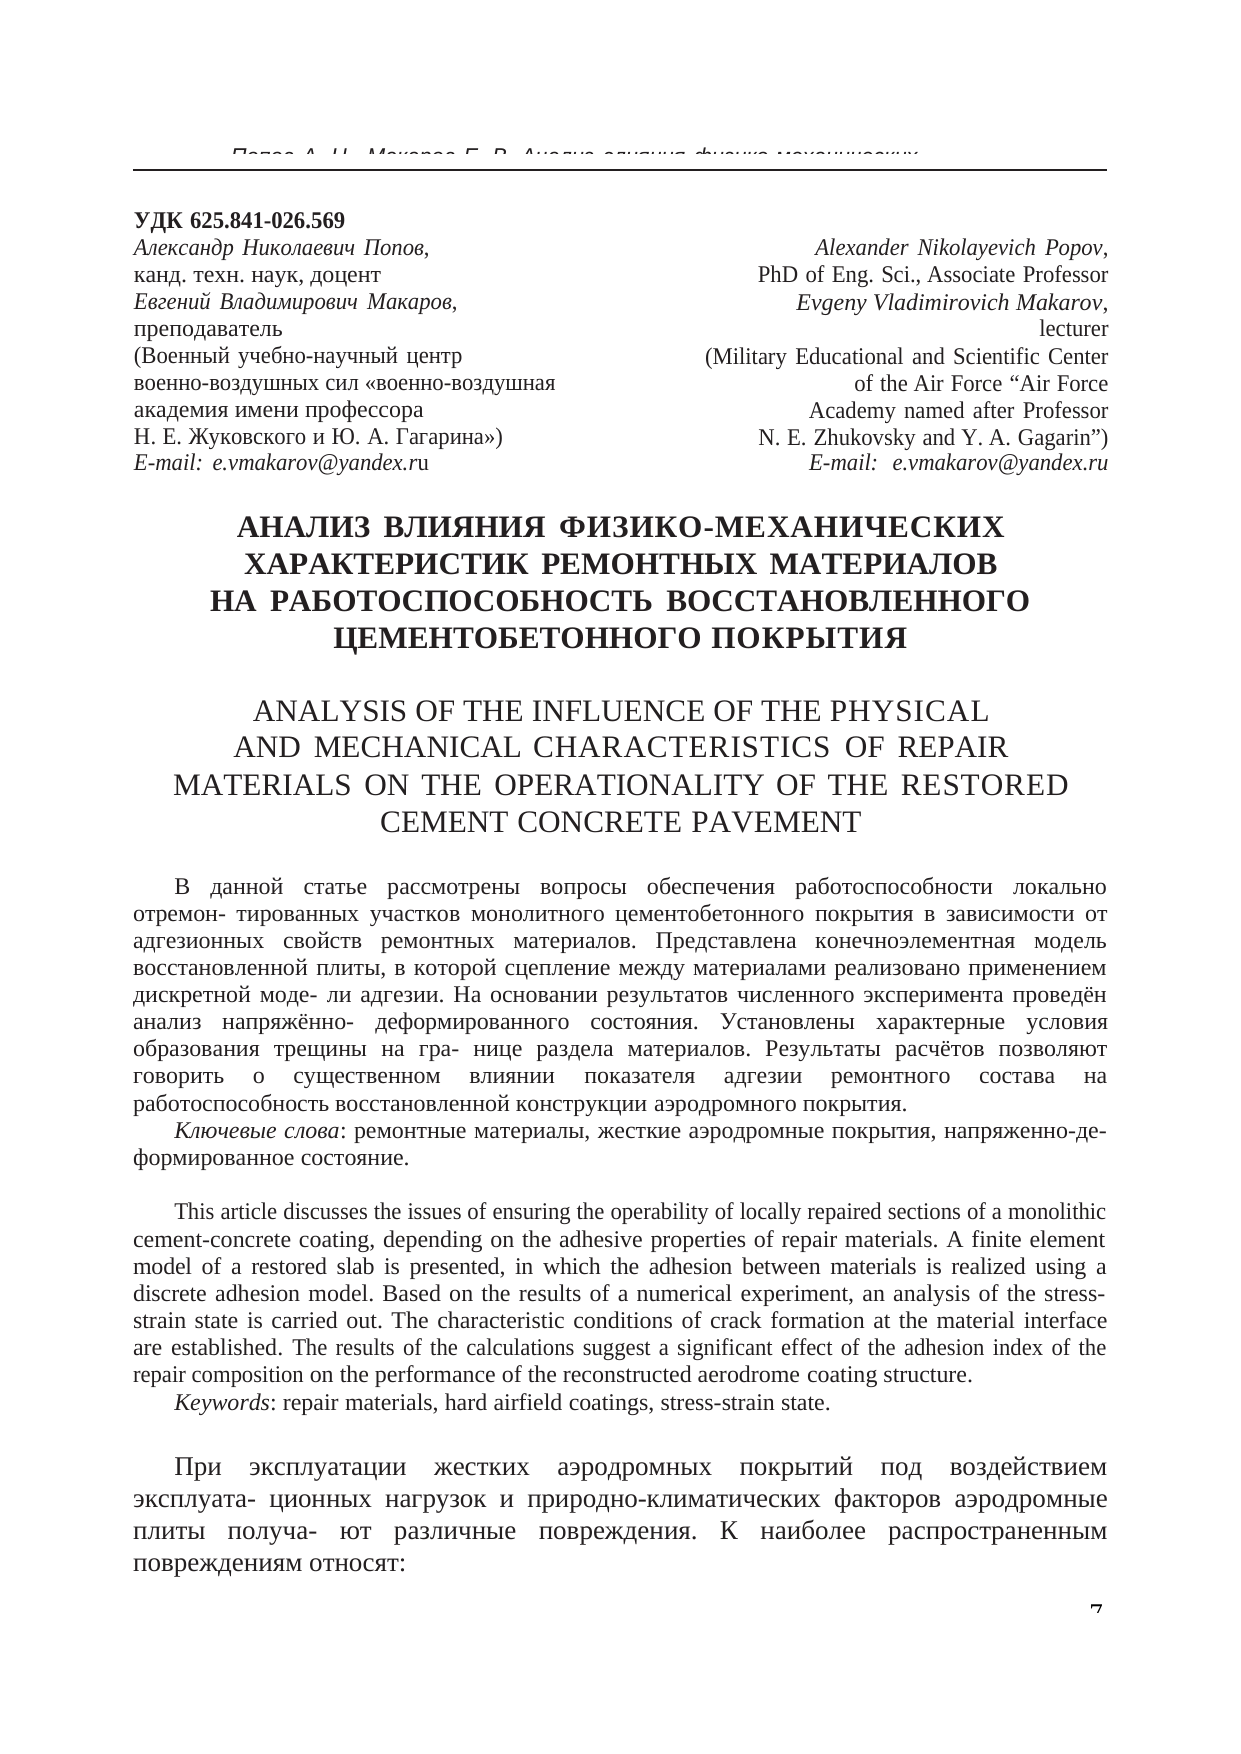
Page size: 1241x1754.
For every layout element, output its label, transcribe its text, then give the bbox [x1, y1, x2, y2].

text НА РАБОТОСПОСОБНОСТЬ ВОССТАНОВЛЕННОГО ЦЕМЕНТОБЕТОННОГО ПОКРЫТИЯ [155, 582, 1085, 655]
text Ключевые слова: ремонтные материалы, жесткие аэродромные покрытия, напряженно-де- формированное состояние. [133, 1117, 1108, 1171]
text При эксплуатации жестких аэродромных покрытий под воздействием эксплуата- ционных нагрузок и природно-климатических факторов аэродромные плиты получа- ют различные повреждения. К наиболее распространенным повреждениям относят: [133, 1450, 1108, 1577]
text В данной статье рассмотрены вопросы обеспечения работоспособности локально отремон- тированных участков монолитного цементобетонного покрытия в зависимости от адгезионных свойств ремонтных материалов. Представлена конечноэлементная модель восстановленной плиты, в которой сцепление между материалами реализовано применением дискретной моде- ли адгезии. На основании результатов численного эксперимента проведён анализ напряжённо- деформированного состояния. Установлены характерные условия образования трещины на гра- нице раздела материалов. Результаты расчётов позволяют говорить о существенном влиянии показателя адгезии ремонтного состава на работоспособность восстановленной конструкции аэродромного покрытия. [133, 872, 1108, 1116]
subtitle АНАЛИЗ ВЛИЯНИЯ ФИЗИКО-МЕХАНИЧЕСКИХ ХАРАКТЕРИСТИК РЕМОНТНЫХ МАТЕРИАЛОВ [156, 508, 1085, 581]
subtitle ANALYSIS OF THE INFLUENCE OF THE PHYSICAL AND MECHANICAL CHARACTERISTICS OF REPAIR [231, 692, 1010, 765]
text Keywords: repair materials, hard airfield coatings, stress-strain state. [174, 1388, 1123, 1415]
table_header Alexander Nikolayevich Popov, PhD of Eng. Sci., Associate Professor Evgeny Vladimirovich Makarov, lecturer (Military Educational and Scientific Center of the Air Force “Air Force Academy named after Professor N. E. Zhukovsky and Y. A. Gagarin”) E-mail: e.vmakarov@yandex.ru [636, 207, 1113, 478]
table_header УДК 625.841-026.569 Александр Николаевич Попов, канд. техн. наук, доцент Евгений Владимирович Макаров, преподаватель (Военный учебно-научный центр военно-воздушных сил «военно-воздушная академия имени профессора Н. Е. Жуковского и Ю. А. Гагарина») E-mail: e.vmakarov@yandex.ru [129, 207, 636, 478]
text MATERIALS ON THE OPERATIONALITY OF THE RESTORED CEMENT CONCRETE PAVEMENT [156, 766, 1085, 839]
text This article discusses the issues of ensuring the operability of locally repaired sections of a monolithic cement-concrete coating, depending on the adhesive properties of repair materials. A finite element model of a restored slab is presented, in which the adhesion between materials is realized using a discrete adhesion model. Based on the results of a numerical experiment, an analysis of the stress-strain state is carried out. The characteristic conditions of crack formation at the material interface are established. The results of the calculations suggest a significant effect of the adhesion index of the repair composition on the performance of the reconstructed aerodrome coating structure. [133, 1198, 1108, 1388]
